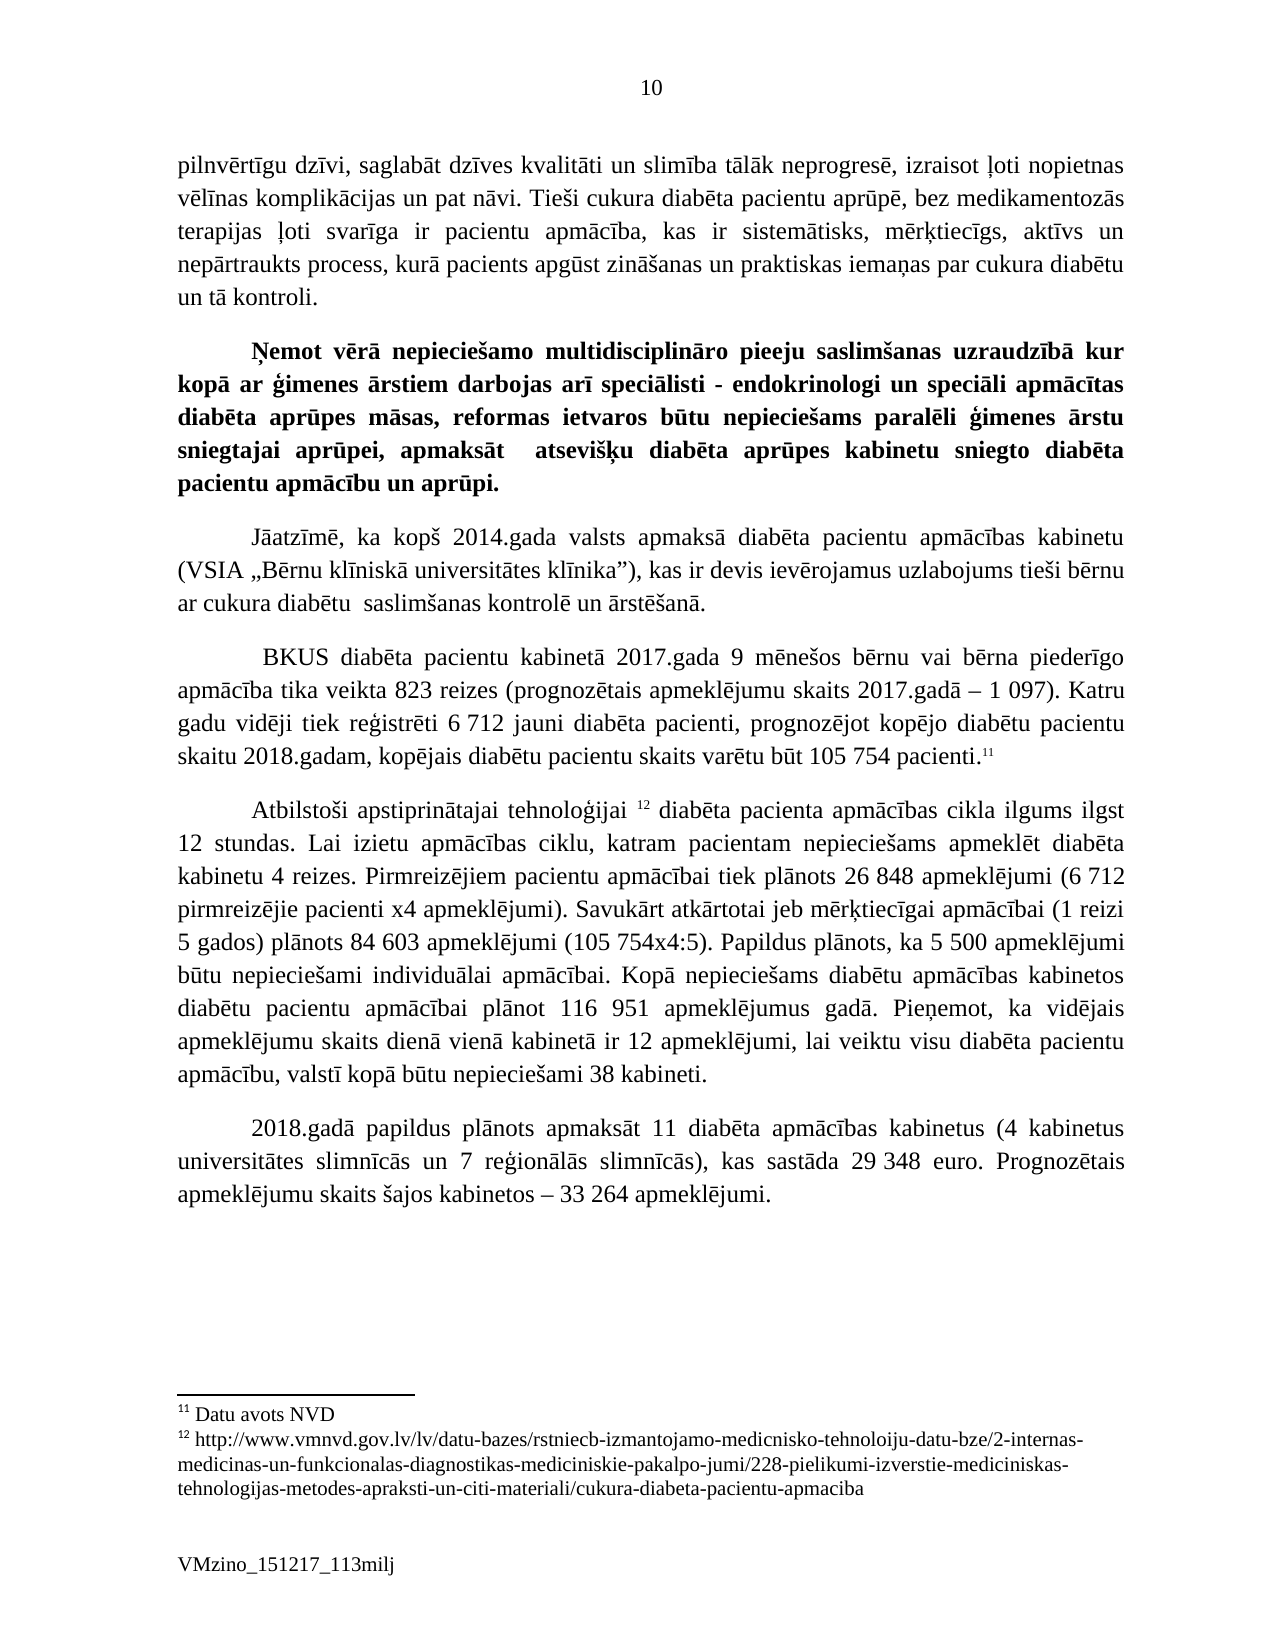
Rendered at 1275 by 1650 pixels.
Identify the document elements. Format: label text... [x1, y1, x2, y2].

text Ņemot vērā nepieciešamo multidisciplināro pieeju saslimšanas uzraudzībā kur kopā ar ģimenes ārstiem darbojas arī speciālisti - endokrinologi un speciāli apmācītas diabēta aprūpes māsas, reformas ietvaros būtu nepieciešams paralēli ģimenes ārstu sniegtajai aprūpei, apmaksāt atsevišķu diabēta aprūpes kabinetu sniegto diabēta pacientu apmācību un aprūpi. [177, 336, 1125, 497]
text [177, 150, 1125, 311]
text Atbilstoši apstiprinātajai tehnoloģijai diabēta pacienta apmācības cikla ilgums ilgst 12 stundas. Lai izietu apmācības ciklu, katram pacientam nepieciešams apmeklēt diabēta kabinetu 4 reizes. Pirmreizējiem pacientu apmācībai tiek plānots 26 848 apmeklējumi (6 712 pirmreizējie pacienti x4 apmeklējumi). Savukārt atkārtotai jeb mērķtiecīgai apmācībai (1 reizi 5 gados) plānots 84 603 apmeklējumi (105 754x4:5). Papildus plānots, ka 5 500 apmeklējumi būtu nepieciešami individuālai apmācībai. Kopā nepieciešams diabētu apmācības kabinetos diabētu pacientu apmācībai plānot 116 951 apmeklējumus gadā. Pieņemot, ka vidējais apmeklējumu skaits dienā vienā kabinetā ir 12 apmeklējumi, lai veiktu visu diabēta pacientu apmācību, valstī kopā būtu nepieciešami 38 kabineti. [177, 795, 1125, 1088]
text Jāatzīmē, ka kopš 2014.gada valsts apmaksā diabēta pacientu apmācības kabinetu (VSIA „Bērnu klīniskā universitātes klīnika”), kas ir devis ievērojamus uzlabojums tieši bērnu ar cukura diabētu saslimšanas kontrolē un ārstēšanā. [177, 522, 1125, 617]
text BKUS diabēta pacientu kabinetā 2017.gada 9 mēnešos bērnu vai bērna piederīgo apmācība tika veikta 823 reizes (prognozētais apmeklējumu skaits 2017.gadā – 1 097). Katru gadu vidēji tiek reģistrēti 6 712 jauni diabēta pacienti, prognozējot kopējo diabētu pacientu skaitu 2018.gadam, kopējais diabētu pacientu skaits varētu būt 105 754 pacienti. [177, 642, 1125, 769]
text 2018.gadā papildus plānots apmaksāt 11 diabēta apmācības kabinetus (4 kabinetus universitātes slimnīcās un 7 reģionālās slimnīcās), kas sastāda 29 348 euro. Prognozētais apmeklējumu skaits šajos kabinetos – 33 264 apmeklējumi. [177, 1113, 1125, 1207]
